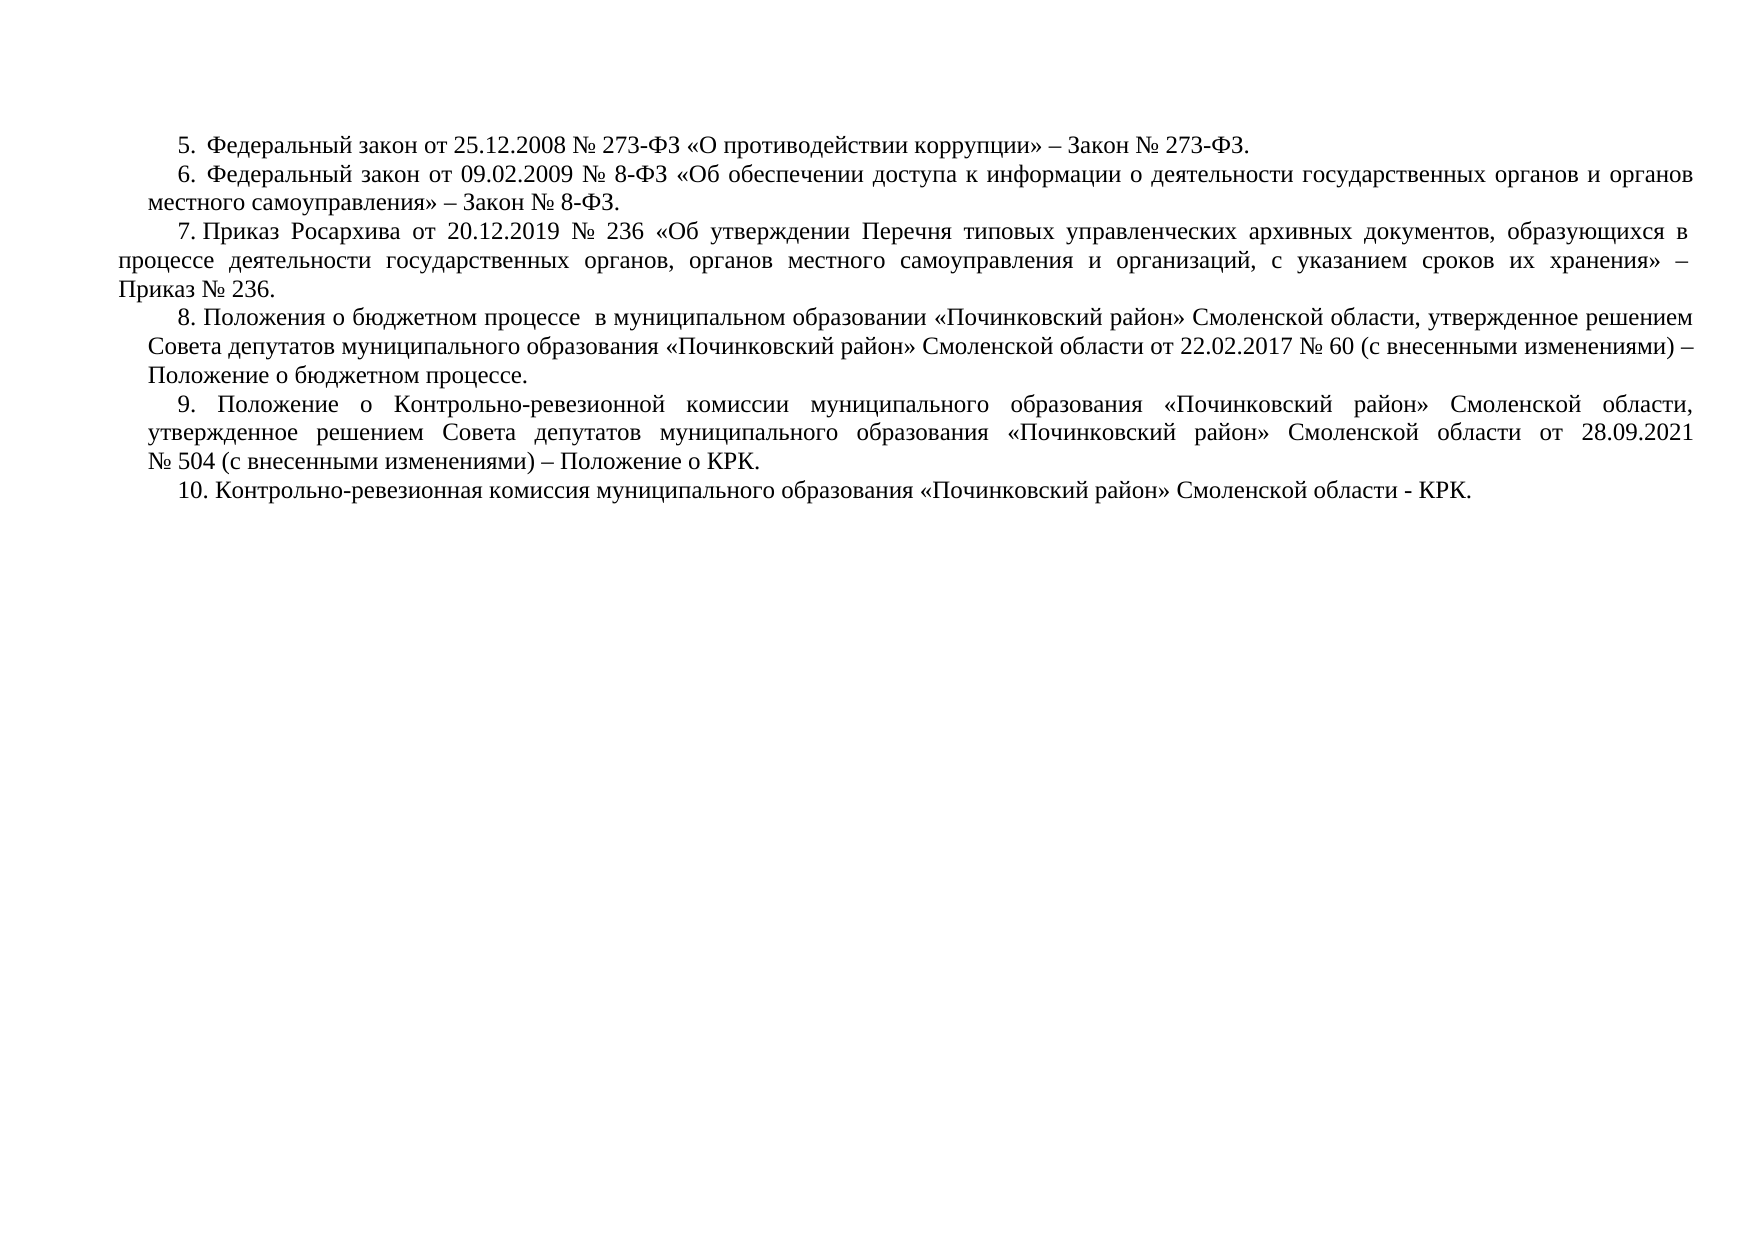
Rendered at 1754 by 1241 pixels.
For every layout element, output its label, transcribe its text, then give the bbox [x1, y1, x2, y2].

text 9. Положение о Контрольно-ревезионной комиссии муниципального образования «Починковский район» Смоленской области, утвержденное решением Совета депутатов муниципального образования «Починковский район» Смоленской области от 28.09.2021 № 504 (с внесенными изменениями) – Положение о КРК. [148, 389, 1695, 475]
text 8. Положения о бюджетном процессе в муниципальном образовании «Починковский район» Смоленской области, утвержденное решением Совета депутатов муниципального образования «Починковский район» Смоленской области от 22.02.2017 № 60 (с внесенными изменениями) – Положение о бюджетном процессе. [148, 302, 1695, 389]
list Федеральный закон от 25.12.2008 № 273-ФЗ «О противодействии коррупции» – Закон № 273-ФЗ. [148, 130, 1695, 159]
text 10. Контрольно-ревезионная комиссия муниципального образования «Починковский район» Смоленской области - КРК. [118, 475, 1695, 504]
list Федеральный закон от 09.02.2009 № 8-ФЗ «Об обеспечении доступа к информации о деятельности государственных органов и органов местного самоуправления» – Закон № 8-ФЗ. [148, 159, 1695, 216]
text 7. Приказ Росархива от 20.12.2019 № 236 «Об утверждении Перечня типовых управленческих архивных документов, образующихся в процессе деятельности государственных органов, органов местного самоуправления и организаций, с указанием сроков их хранения» – Приказ № 236. [118, 216, 1690, 302]
